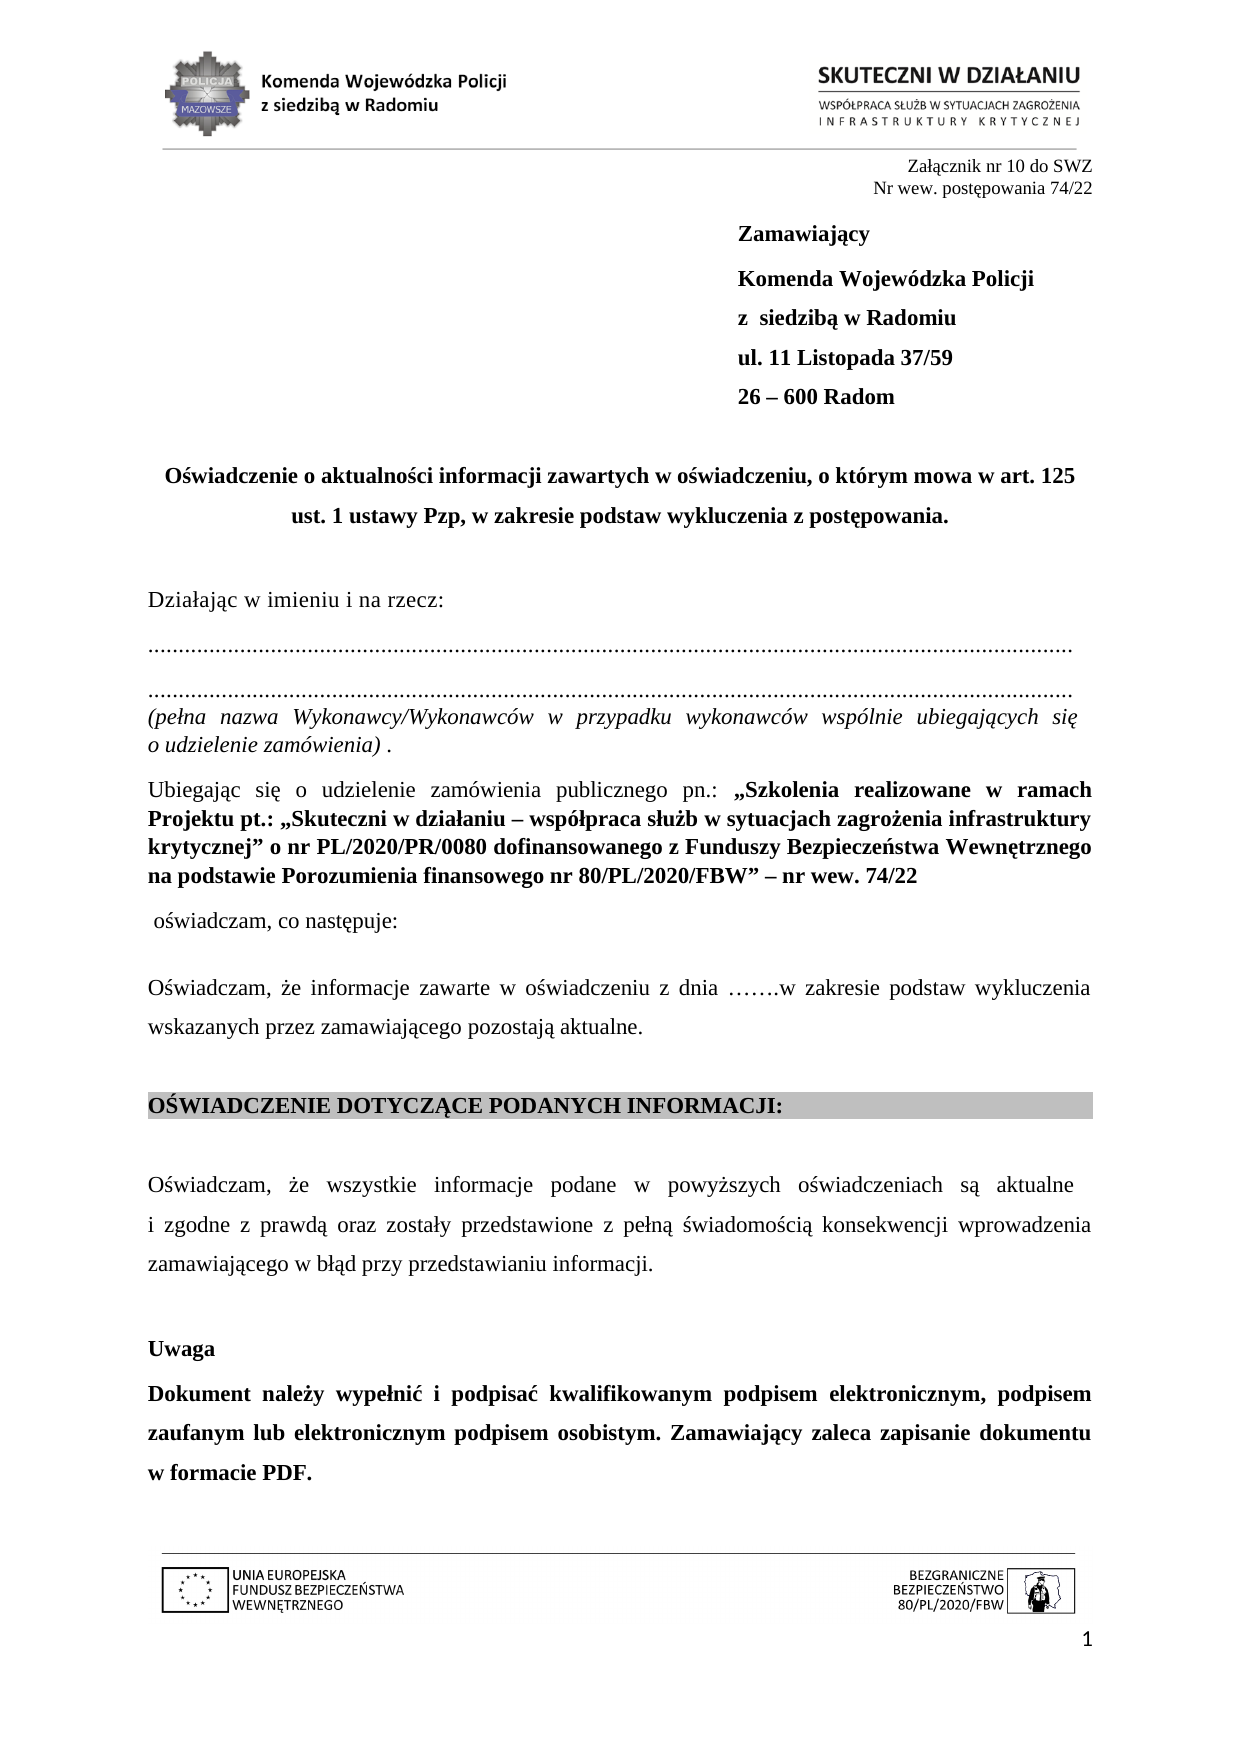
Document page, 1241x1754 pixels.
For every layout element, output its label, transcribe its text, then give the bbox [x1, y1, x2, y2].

text Uwaga [148, 1335, 1093, 1361]
text Nr wew. postępowania 74/22 [148, 177, 1093, 198]
text Działając w imieniu i na rzecz: [148, 586, 1093, 613]
list oświadczam, co następuje: [148, 907, 1093, 933]
text Załącznik nr 10 do SWZ [148, 156, 1093, 177]
text ul. 11 Listopada 37/59 [664, 344, 1093, 370]
text Ubiegając się o udzielenie zamówienia publicznego pn.: „Szkolenia realizowane w ramach Projektu pt.: „Skuteczni w działaniu – współpraca służb w sytuacjach zagrożenia infrastruktury krytycznej” o nr PL/2020/PR/0080 dofinansowanego z Funduszy Bezpieczeństwa Wewnętrznego na podstawie Porozumienia finansowego nr 80/PL/2020/FBW” – nr wew. 74/22 [148, 776, 1093, 888]
text Zamawiający [664, 220, 1093, 246]
text Oświadczenie o aktualności informacji zawartych w oświadczeniu, o którym mowa w art. 125 ust. 1 ustawy Pzp, w zakresie podstaw wykluczenia z postępowania. [148, 462, 1093, 528]
text Oświadczam, że informacje zawarte w oświadczeniu z dnia …….w zakresie podstaw wykluczenia wskazanych przez zamawiającego pozostają aktualne. [148, 974, 1093, 1040]
text ....................................................................................................................................................... [148, 631, 1093, 658]
picture [147, 44, 1093, 156]
text Komenda Wojewódzka Policji [664, 265, 1093, 291]
text (pełna nazwa Wykonawcy/Wykonawców w przypadku wykonawców wspólnie ubiegających się o udzielenie zamówienia) . [148, 703, 1093, 758]
text z siedzibą w Radomiu [664, 304, 1093, 331]
text OŚWIADCZENIE DOTYCZĄCE PODANYCH INFORMACJI: [148, 1092, 1093, 1119]
text 26 – 600 Radom [664, 383, 1093, 410]
text ....................................................................................................................................................... [148, 677, 1093, 703]
picture [147, 1546, 1093, 1624]
text Oświadczam, że wszystkie informacje podane w powyższych oświadczeniach są aktualne i zgodne z prawdą oraz zostały przedstawione z pełną świadomością konsekwencji wprowadzenia zamawiającego w błąd przy przedstawianiu informacji. [148, 1171, 1093, 1277]
text Dokument należy wypełnić i podpisać kwalifikowanym podpisem elektronicznym, podpisem zaufanym lub elektronicznym podpisem osobistym. Zamawiający zaleca zapisanie dokumentu w formacie PDF. [148, 1380, 1093, 1485]
